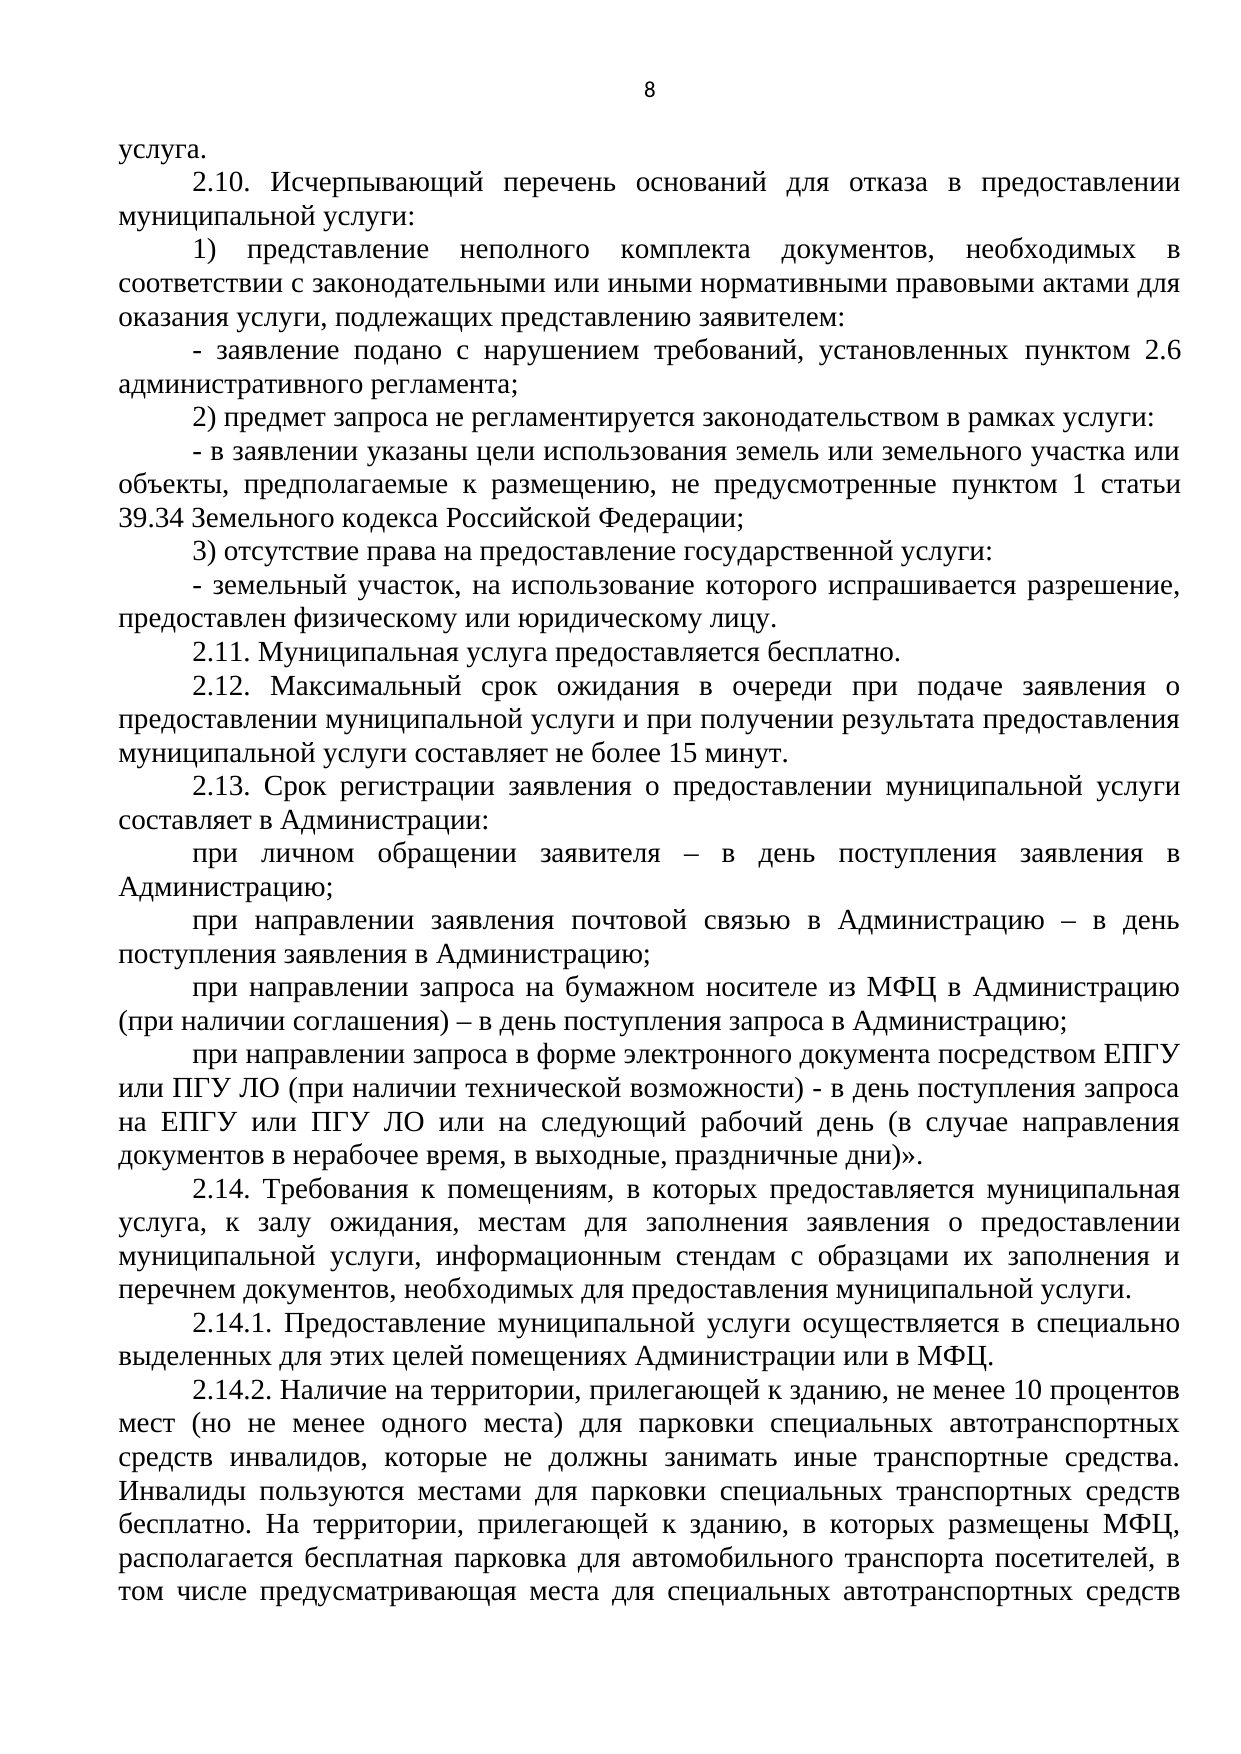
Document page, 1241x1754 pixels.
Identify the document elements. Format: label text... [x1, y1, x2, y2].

text при личном обращении заявителя – в день поступления заявления в Администрацию; [118, 835, 1181, 902]
text 2.11. Муниципальная услуга предоставляется бесплатно. [118, 634, 1181, 668]
text 1) представление неполного комплекта документов, необходимых в соответствии с законодательными или иными нормативными правовыми актами для оказания услуги, подлежащих представлению заявителем: [118, 232, 1181, 332]
text - заявление подано с нарушением требований, установленных пунктом 2.6 административного регламента; [118, 332, 1181, 399]
text 2.10. Исчерпывающий перечень оснований для отказа в предоставлении муниципальной услуги: [118, 164, 1181, 232]
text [118, 131, 1181, 164]
text 2) предмет запроса не регламентируется законодательством в рамках услуги: [118, 399, 1181, 433]
text 2.13. Срок регистрации заявления о предоставлении муниципальной услуги составляет в Администрации: [118, 768, 1181, 835]
text при направлении запроса на бумажном носителе из МФЦ в Администрацию (при наличии соглашения) – в день поступления запроса в Администрацию; [118, 969, 1181, 1037]
text - в заявлении указаны цели использования земель или земельного участка или объекты, предполагаемые к размещению, не предусмотренные пунктом 1 статьи 39.34 Земельного кодекса Российской Федерации; [118, 433, 1181, 533]
text 2.14. Требования к помещениям, в которых предоставляется муниципальная услуга, к залу ожидания, местам для заполнения заявления о предоставлении муниципальной услуги, информационным стендам с образцами их заполнения и перечнем документов, необходимых для предоставления муниципальной услуги. [118, 1171, 1181, 1305]
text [118, 1372, 1181, 1607]
text при направлении заявления почтовой связью в Администрацию – в день поступления заявления в Администрацию; [118, 902, 1181, 969]
text при направлении запроса в форме электронного документа посредством ЕПГУ или ПГУ ЛО (при наличии технической возможности) - в день поступления запроса на ЕПГУ или ПГУ ЛО или на следующий рабочий день (в случае направления документов в нерабочее время, в выходные, праздничные дни)». [118, 1037, 1181, 1171]
text 2.14.1. Предоставление муниципальной услуги осуществляется в специально выделенных для этих целей помещениях Администрации или в МФЦ. [118, 1305, 1181, 1372]
text 2.12. Максимальный срок ожидания в очереди при подаче заявления о предоставлении муниципальной услуги и при получении результата предоставления муниципальной услуги составляет не более 15 минут. [118, 668, 1181, 768]
text 3) отсутствие права на предоставление государственной услуги: [118, 533, 1181, 567]
text - земельный участок, на использование которого испрашивается разрешение, предоставлен физическому или юридическому лицу. [118, 567, 1181, 634]
